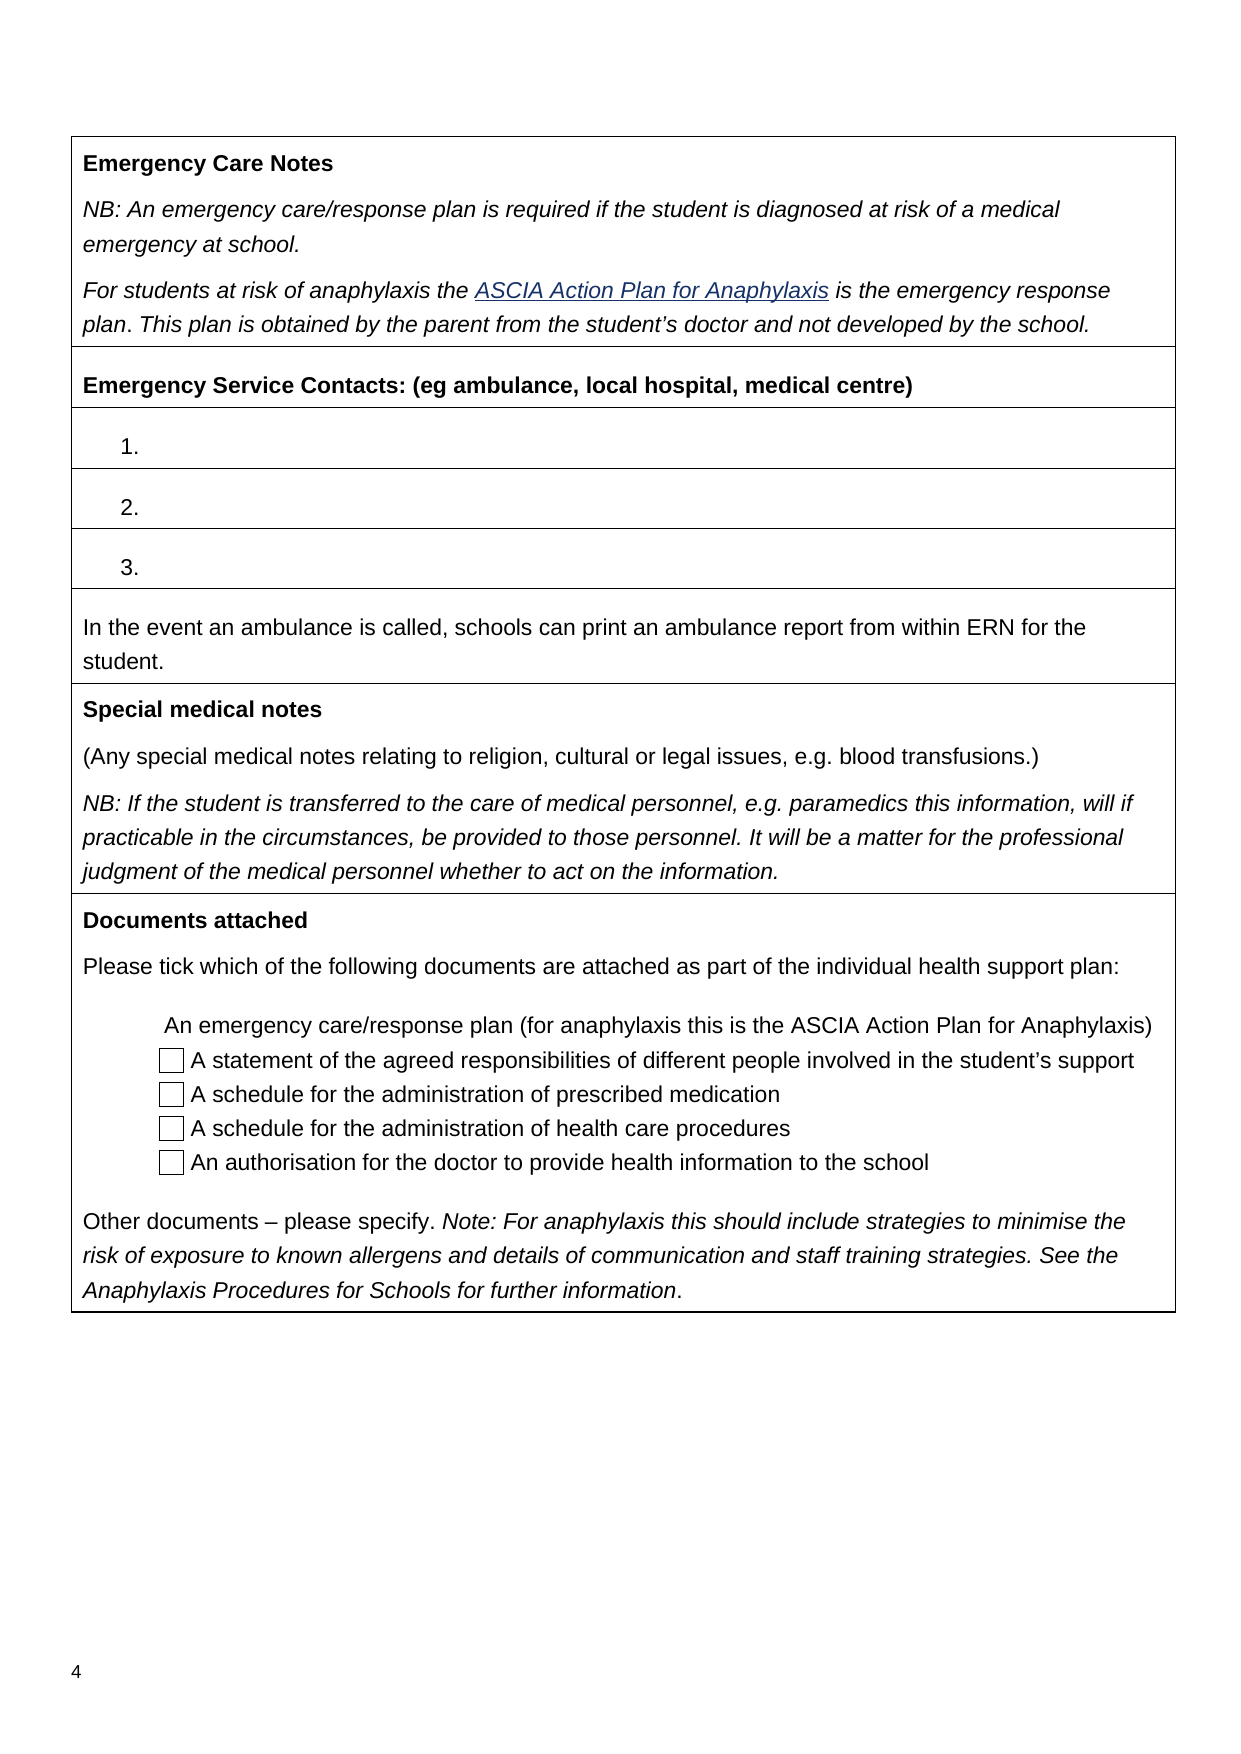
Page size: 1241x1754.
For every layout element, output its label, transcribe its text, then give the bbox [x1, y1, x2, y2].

table_cell Documents attached Please tick which of the following documents are attached as part of the individual health support plan: An emergency care/response plan (for anaphylaxis this is the ASCIA Action Plan for Anaphylaxis) A statement of the agreed responsibilities of different people involved in the student’s support A schedule for the administration of prescribed medication A schedule for the administration of health care procedures An authorisation for the doctor to provide health information to the school Other documents – please specify. Note: For anaphylaxis this should include strategies to minimise the risk of exposure to known allergens and details of communication and staff training strategies. See the Anaphylaxis Procedures for Schools for further information. [72, 894, 1175, 1311]
table_cell [72, 408, 1175, 467]
table_cell [72, 529, 1175, 588]
table_cell [72, 469, 1175, 528]
table_cell In the event an ambulance is called, schools can print an ambulance report from within ERN for the student. [72, 589, 1175, 683]
table_cell Emergency Service Contacts: (eg ambulance, local hospital, medical centre) [72, 347, 1175, 407]
table_cell Special medical notes (Any special medical notes relating to religion, cultural or legal issues, e.g. blood transfusions.) NB: If the student is transferred to the care of medical personnel, e.g. paramedics this information, will if practicable in the circumstances, be provided to those personnel. It will be a matter for the professional judgment of the medical personnel whether to act on the information. [72, 684, 1175, 893]
table_header Emergency Care Notes NB: An emergency care/response plan is required if the student is diagnosed at risk of a medical emergency at school. For students at risk of anaphylaxis the ASCIA Action Plan for Anaphylaxis is the emergency response plan. This plan is obtained by the parent from the student’s doctor and not developed by the school. [72, 137, 1175, 346]
